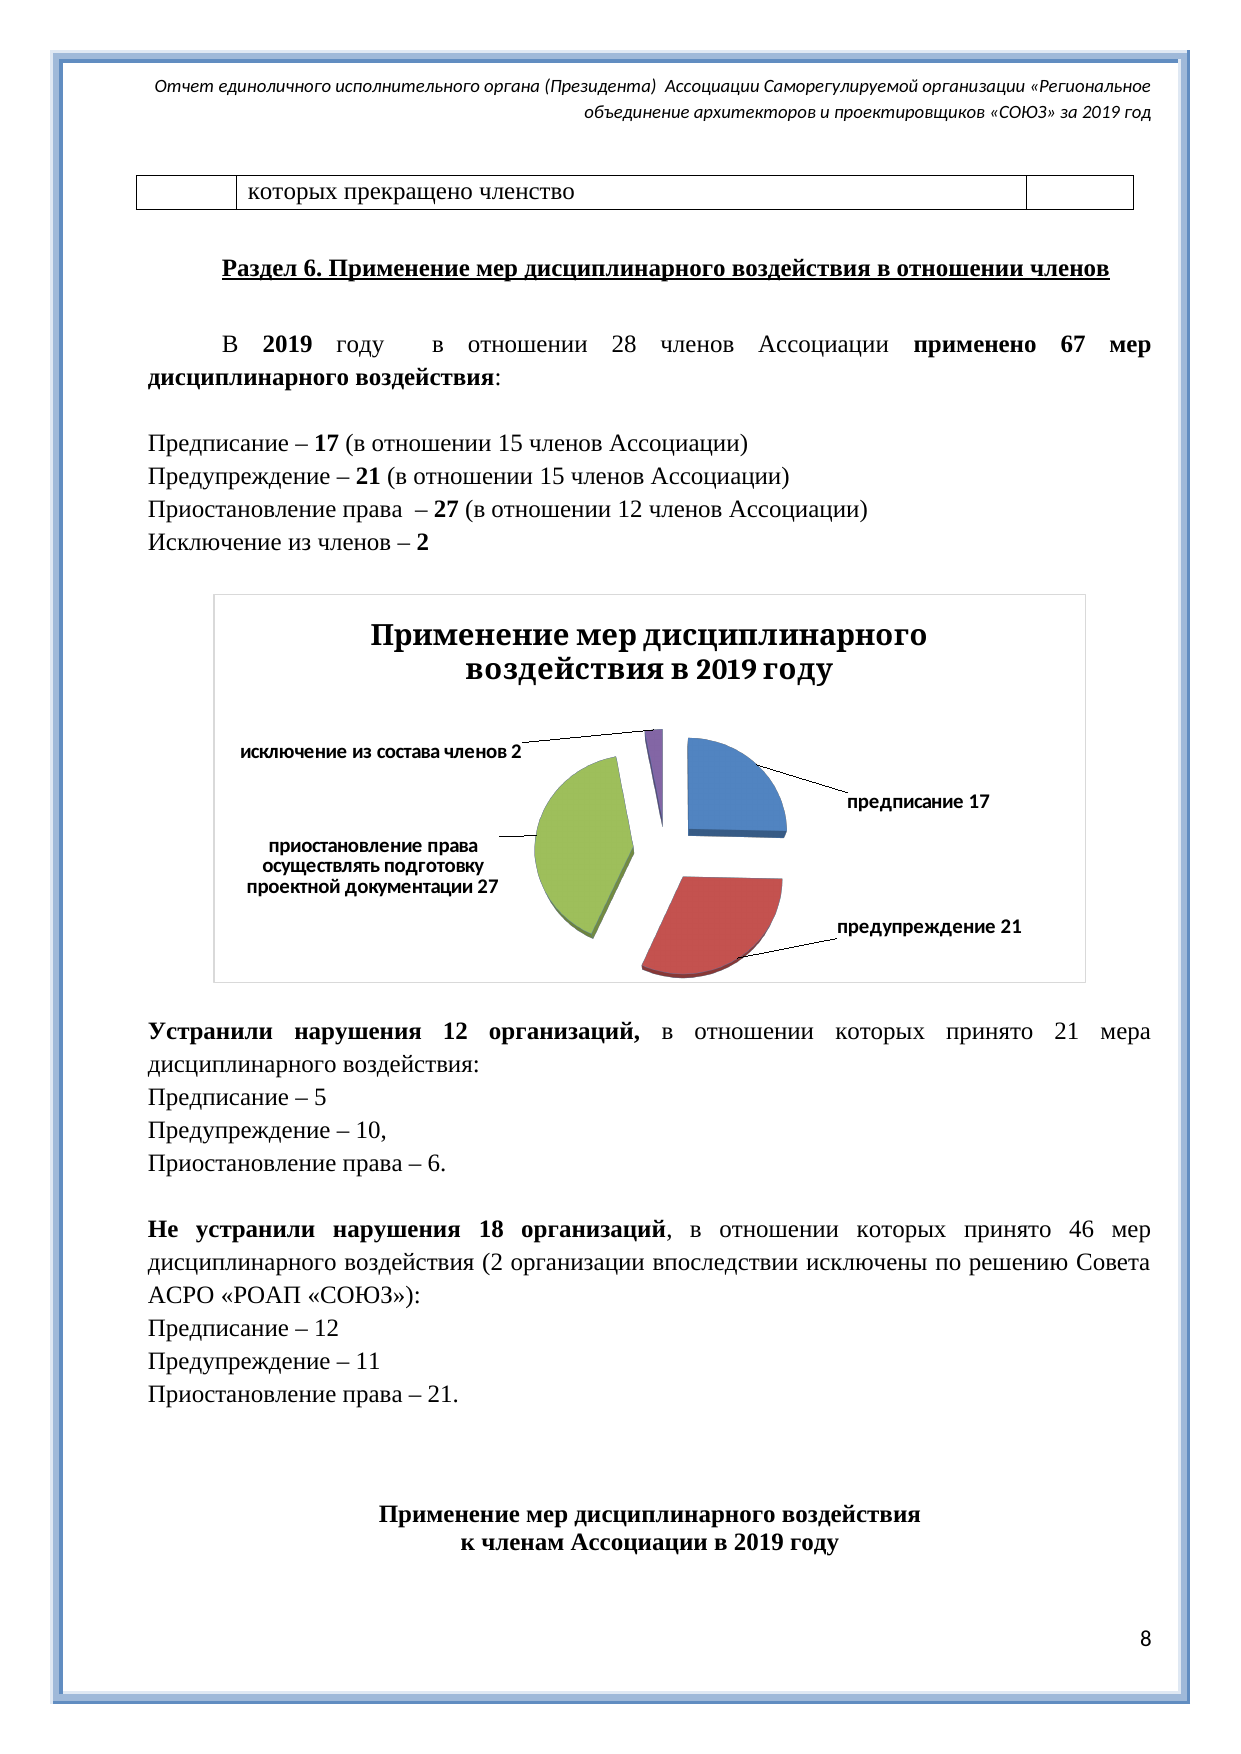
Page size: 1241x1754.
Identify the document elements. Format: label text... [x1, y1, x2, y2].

text Приостановление права – 6. [148, 1148, 1152, 1177]
text Предписание – 12 [148, 1313, 1152, 1342]
text Применение мер дисциплинарного воздействия [148, 1499, 1152, 1527]
text к членам Ассоциации в 2019 году [148, 1527, 1152, 1556]
text Предупреждение – 10, [148, 1115, 1152, 1144]
text Устранили нарушения 12 организаций, в отношении которых принято 21 мера дисциплинарного воздействия: [148, 1016, 1152, 1078]
text Предупреждение – 11 [148, 1346, 1152, 1375]
text Приостановление права – 27 (в отношении 12 членов Ассоциации) Исключение из членов – 2 [148, 494, 1152, 556]
table_cell 0 [1027, 176, 1133, 209]
text Не устранили нарушения 18 организаций, в отношении которых принято 46 мер дисциплинарного воздействия (2 организации впоследствии исключены по решению Совета АСРО «РОАП «СОЮЗ»): [148, 1214, 1152, 1309]
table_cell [237, 176, 1026, 209]
table_cell 3. [137, 176, 236, 209]
text Предписание – 5 [148, 1082, 1152, 1111]
text Приостановление права – 21. [148, 1379, 1152, 1408]
text Раздел 6. Применение мер дисциплинарного воздействия в отношении членов [148, 253, 1152, 282]
text Предписание – 17 (в отношении 15 членов Ассоциации) Предупреждение – 21 (в отношении 15 членов Ассоциации) [148, 428, 1152, 490]
text В 2019 году в отношении 28 членов Ассоциации применено 67 мер дисциплинарного воздействия: [148, 329, 1152, 391]
